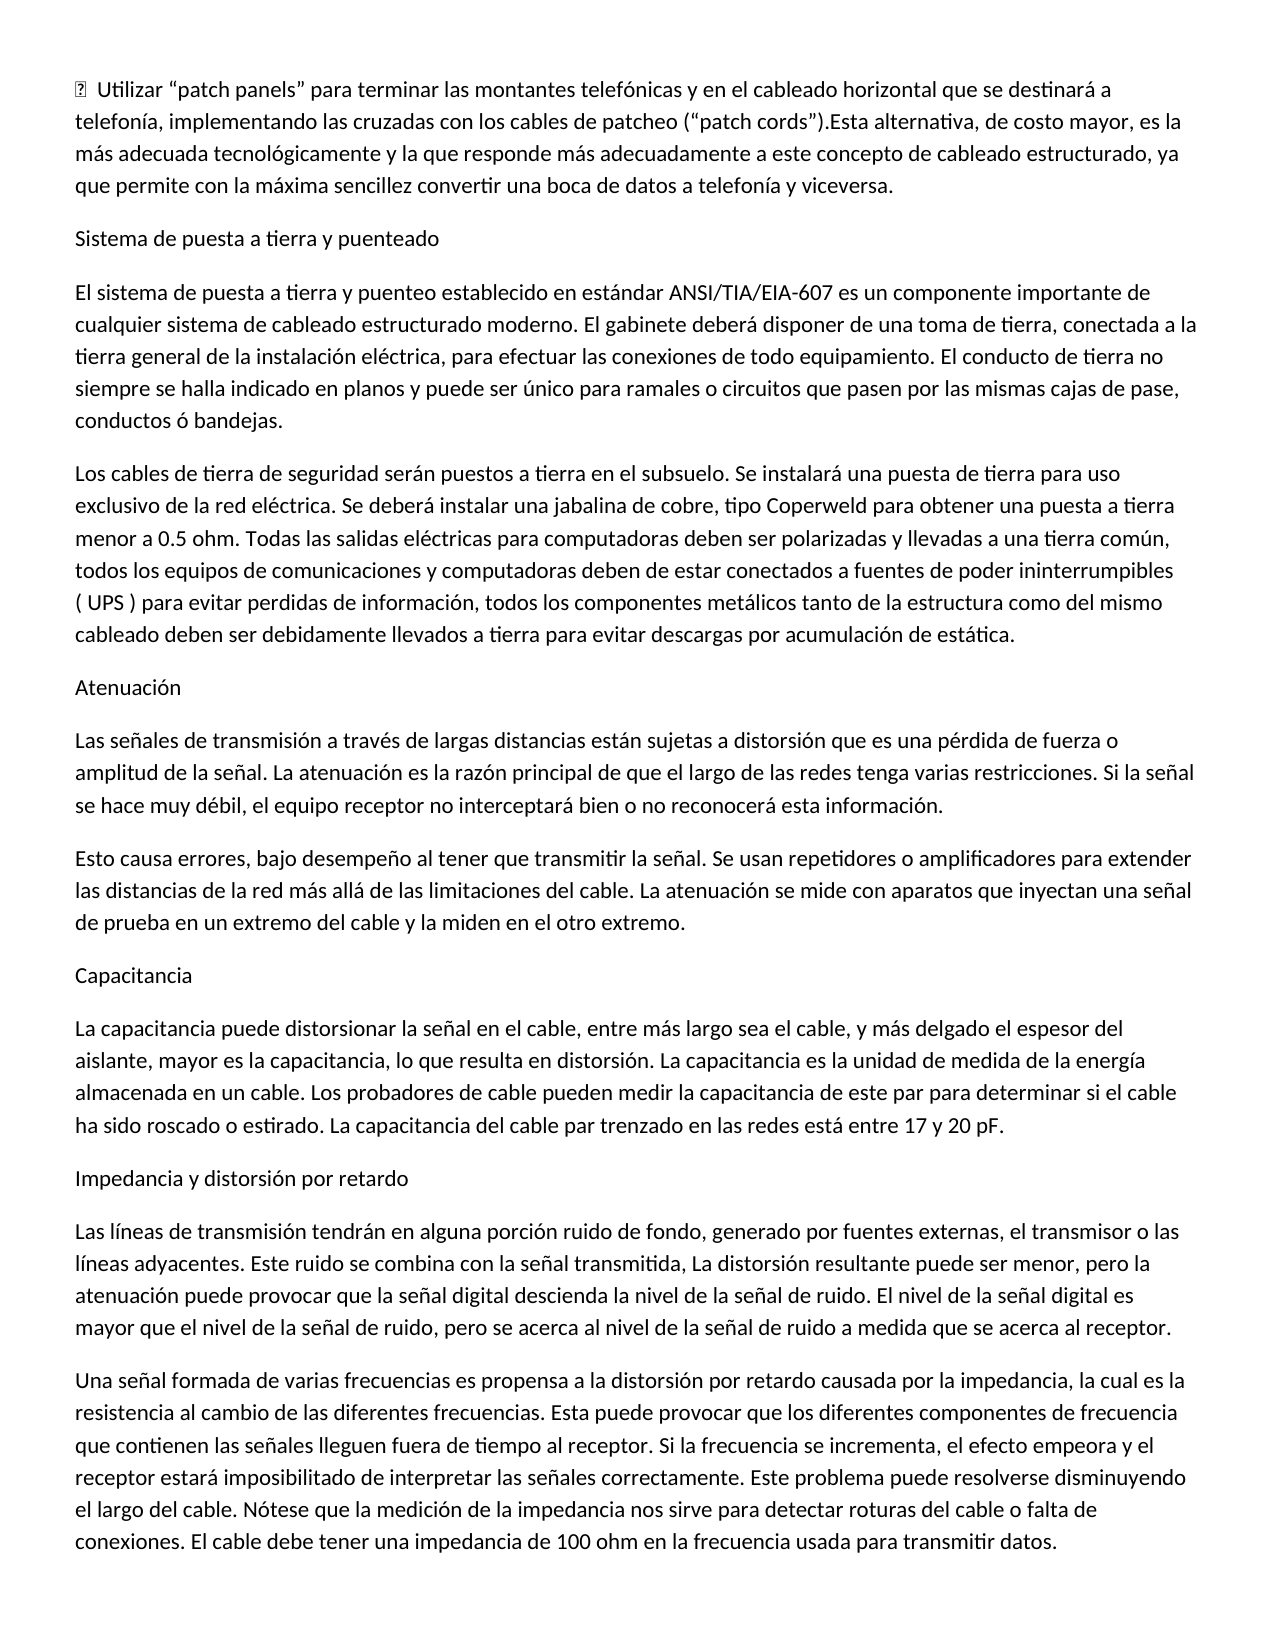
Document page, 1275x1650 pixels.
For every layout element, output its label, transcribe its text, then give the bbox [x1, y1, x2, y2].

text Impedancia y distorsión por retardo [75, 1164, 1200, 1192]
text Las líneas de transmisión tendrán en alguna porción ruido de fondo, generado por fuentes externas, el transmisor o las líneas adyacentes. Este ruido se combina con la señal transmitida, La distorsión resultante puede ser menor, pero la atenuación puede provocar que la señal digital descienda la nivel de la señal de ruido. El nivel de la señal digital es mayor que el nivel de la señal de ruido, pero se acerca al nivel de la señal de ruido a medida que se acerca al receptor. [75, 1217, 1200, 1341]
text Las señales de transmisión a través de largas distancias están sujetas a distorsión que es una pérdida de fuerza o amplitud de la señal. La atenuación es la razón principal de que el largo de las redes tenga varias restricciones. Si la señal se hace muy débil, el equipo receptor no interceptará bien o no reconocerá esta información. [75, 726, 1200, 819]
text Atenuación [75, 673, 1200, 701]
text La capacitancia puede distorsionar la señal en el cable, entre más largo sea el cable, y más delgado el espesor del aislante, mayor es la capacitancia, lo que resulta en distorsión. La capacitancia es la unidad de medida de la energía almacenada en un cable. Los probadores de cable pueden medir la capacitancia de este par para determinar si el cable ha sido roscado o estirado. La capacitancia del cable par trenzado en las redes está entre 17 y 20 pF. [75, 1014, 1200, 1139]
text  Utilizar “patch panels” para terminar las montantes telefónicas y en el cableado horizontal que se destinará a telefonía, implementando las cruzadas con los cables de patcheo (“patch cords”).Esta alternativa, de costo mayor, es la más adecuada tecnológicamente y la que responde más adecuadamente a este concepto de cableado estructurado, ya que permite con la máxima sencillez convertir una boca de datos a telefonía y viceversa. [75, 75, 1200, 199]
text Esto causa errores, bajo desempeño al tener que transmitir la señal. Se usan repetidores o amplificadores para extender las distancias de la red más allá de las limitaciones del cable. La atenuación se mide con aparatos que inyectan una señal de prueba en un extremo del cable y la miden en el otro extremo. [75, 844, 1200, 936]
text El sistema de puesta a tierra y puenteo establecido en estándar ANSI/TIA/EIA-607 es un componente importante de cualquier sistema de cableado estructurado moderno. El gabinete deberá disponer de una toma de tierra, conectada a la tierra general de la instalación eléctrica, para efectuar las conexiones de todo equipamiento. El conducto de tierra no siempre se halla indicado en planos y puede ser único para ramales o circuitos que pasen por las mismas cajas de pase, conductos ó bandejas. [75, 278, 1200, 434]
text Una señal formada de varias frecuencias es propensa a la distorsión por retardo causada por la impedancia, la cual es la resistencia al cambio de las diferentes frecuencias. Esta puede provocar que los diferentes componentes de frecuencia que contienen las señales lleguen fuera de tiempo al receptor. Si la frecuencia se incrementa, el efecto empeora y el receptor estará imposibilitado de interpretar las señales correctamente. Este problema puede resolverse disminuyendo el largo del cable. Nótese que la medición de la impedancia nos sirve para detectar roturas del cable o falta de conexiones. El cable debe tener una impedancia de 100 ohm en la frecuencia usada para transmitir datos. [75, 1366, 1200, 1555]
text Los cables de tierra de seguridad serán puestos a tierra en el subsuelo. Se instalará una puesta de tierra para uso exclusivo de la red eléctrica. Se deberá instalar una jabalina de cobre, tipo Coperweld para obtener una puesta a tierra menor a 0.5 ohm. Todas las salidas eléctricas para computadoras deben ser polarizadas y llevadas a una tierra común, todos los equipos de comunicaciones y computadoras deben de estar conectados a fuentes de poder ininterrumpibles ( UPS ) para evitar perdidas de información, todos los componentes metálicos tanto de la estructura como del mismo cableado deben ser debidamente llevados a tierra para evitar descargas por acumulación de estática. [75, 459, 1200, 648]
text Capacitancia [75, 961, 1200, 989]
text Sistema de puesta a tierra y puenteado [75, 224, 1200, 253]
